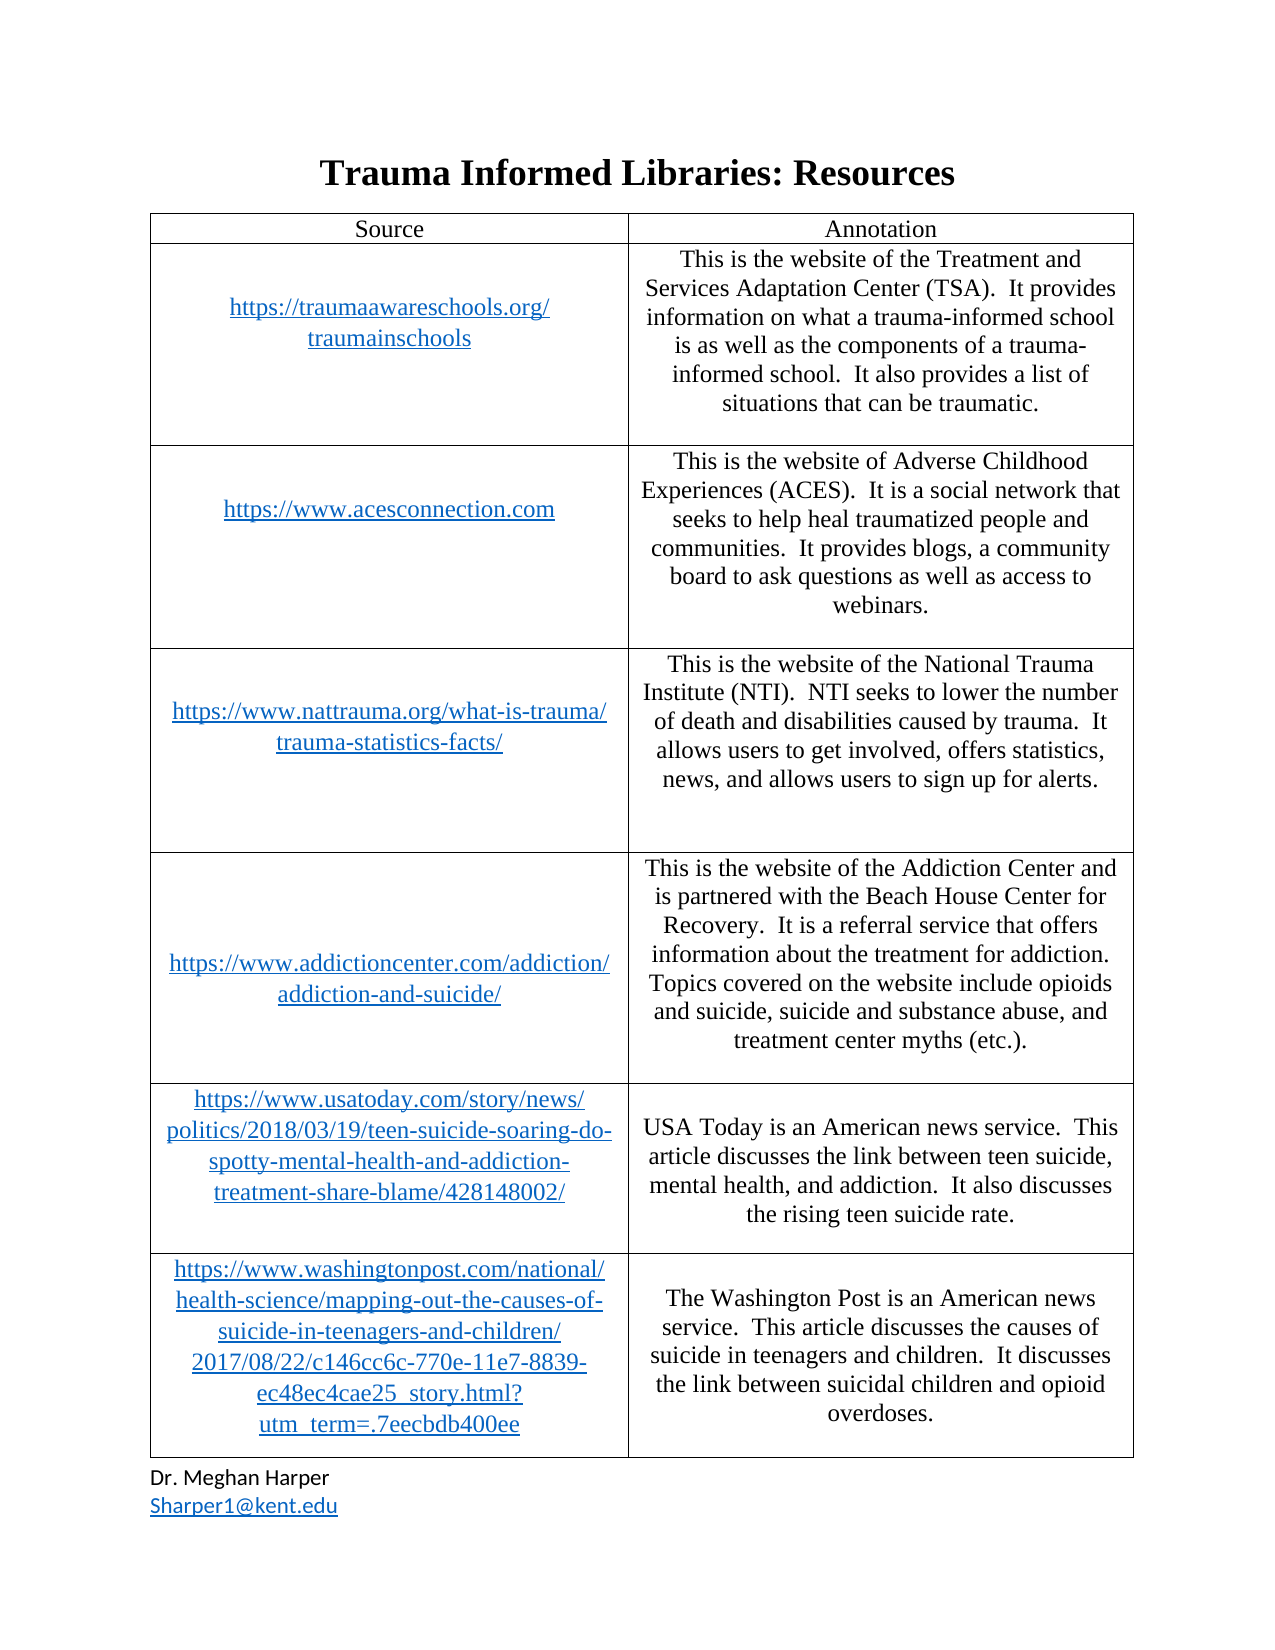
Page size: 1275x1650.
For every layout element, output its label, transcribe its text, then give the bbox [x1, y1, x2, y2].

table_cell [151, 1254, 628, 1457]
table_header Source [151, 214, 628, 243]
table_cell This is the website of the National Trauma Institute (NTI). NTI seeks to lower the number of death and disabilities caused by trauma. It allows users to get involved, offers statistics, news, and allows users to sign up for alerts. [629, 649, 1133, 852]
table_cell This is the website of Adverse Childhood Experiences (ACES). It is a social network that seeks to help heal traumatized people and communities. It provides blogs, a community board to ask questions as well as access to webinars. [629, 446, 1133, 648]
table_header Annotation [629, 214, 1133, 243]
table_cell https://traumaawareschools.org/traumainschools [151, 244, 628, 445]
table_cell https://www.usatoday.com/story/news/politics/2018/03/19/teen-suicide-soaring-do-spotty-mental-health-and-addiction-treatment-share-blame/428148002/ [151, 1084, 628, 1253]
text Trauma Informed Libraries: Resources [150, 150, 1125, 193]
table_cell This is the website of the Treatment and Services Adaptation Center (TSA). It provides information on what a trauma-informed school is as well as the components of a trauma-informed school. It also provides a list of situations that can be traumatic. [629, 244, 1133, 445]
table_cell https://www.addictioncenter.com/addiction/addiction-and-suicide/ [151, 853, 628, 1083]
table_cell https://www.nattrauma.org/what-is-trauma/trauma-statistics-facts/ [151, 649, 628, 852]
table_cell This is the website of the Addiction Center and is partnered with the Beach House Center for Recovery. It is a referral service that offers information about the treatment for addiction. Topics covered on the website include opioids and suicide, suicide and substance abuse, and treatment center myths (etc.). [629, 853, 1133, 1083]
table_cell https://www.acesconnection.com [151, 446, 628, 648]
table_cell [629, 1254, 1133, 1457]
table_cell USA Today is an American news service. This article discusses the link between teen suicide, mental health, and addiction. It also discusses the rising teen suicide rate. [629, 1084, 1133, 1253]
